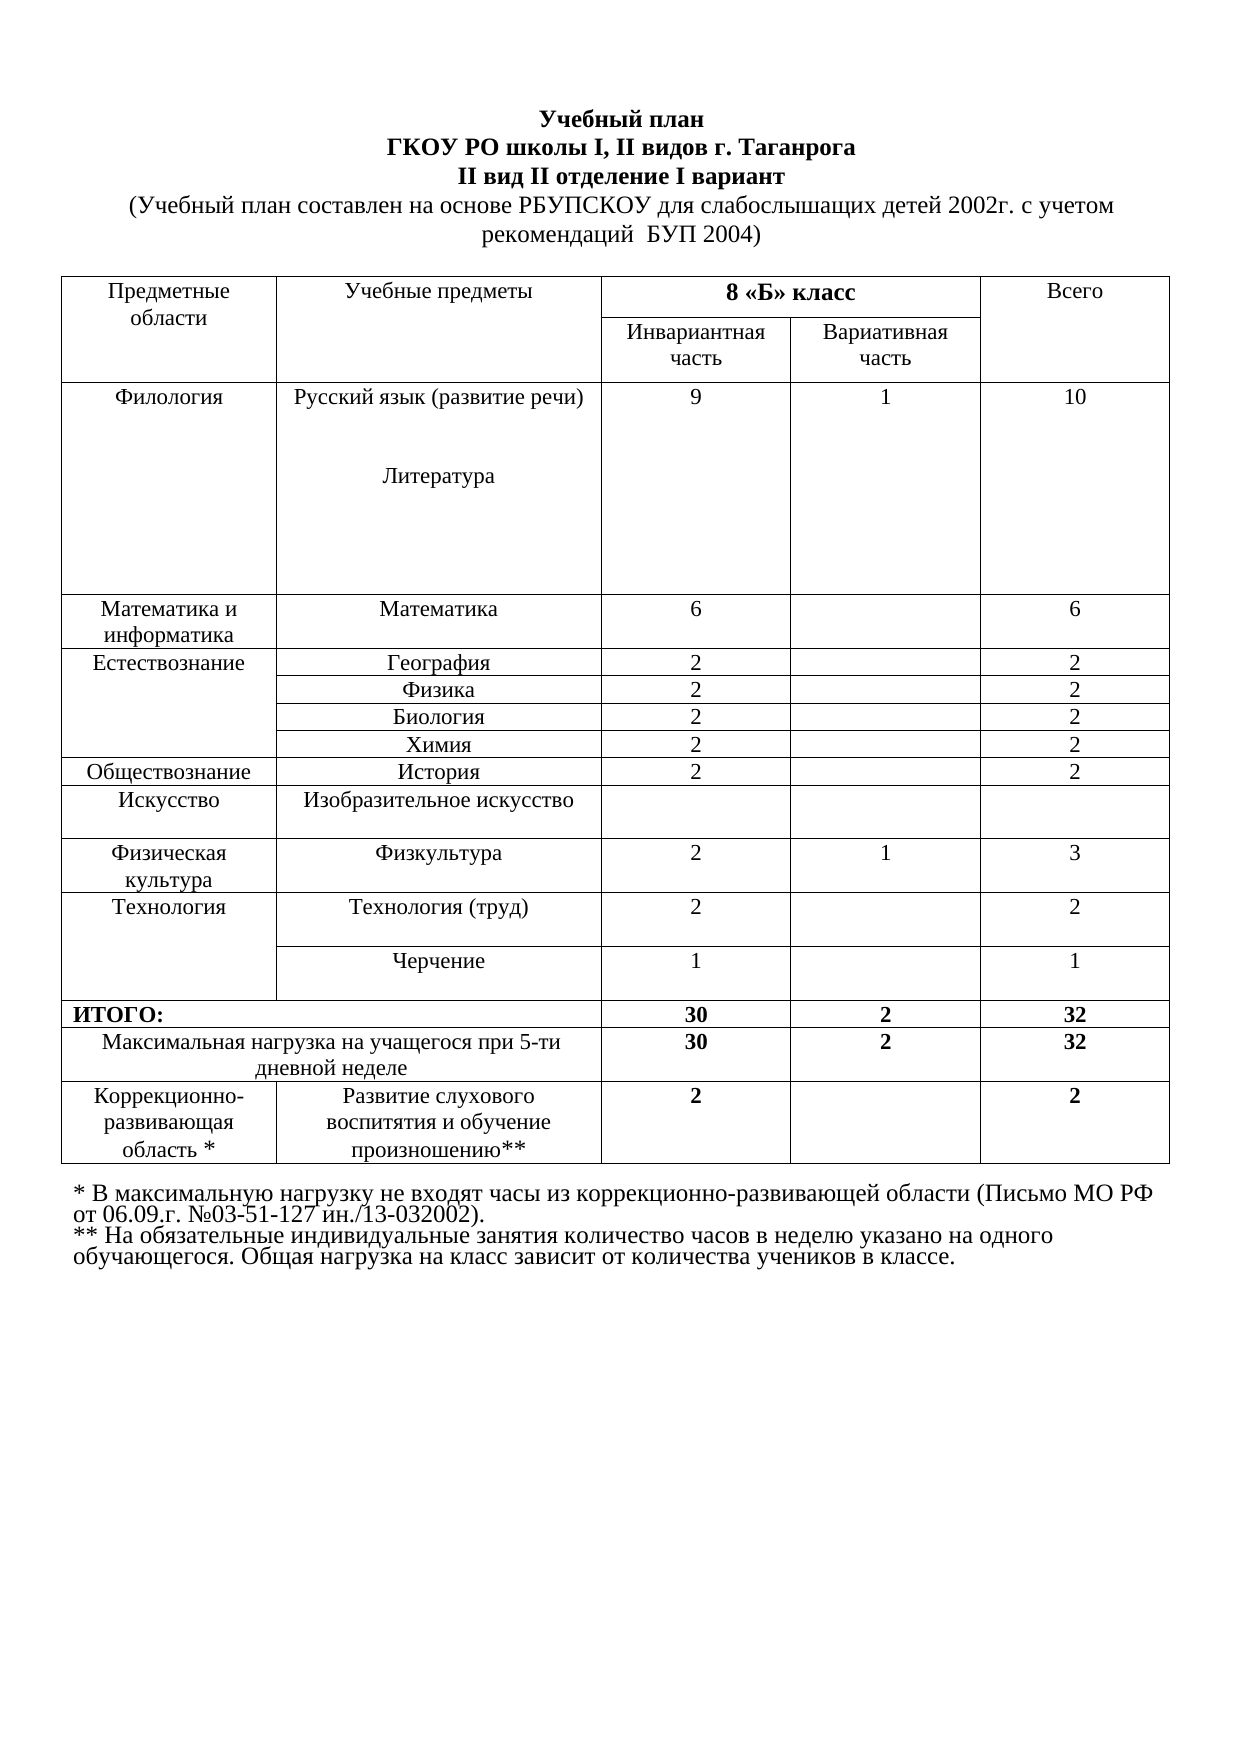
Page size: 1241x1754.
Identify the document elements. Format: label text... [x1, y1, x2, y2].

table_cell 9 [602, 383, 790, 594]
table_cell 2 [602, 704, 790, 730]
table_cell Искусство [62, 786, 276, 838]
table_cell 1 [791, 839, 980, 892]
text ГКОУ РО школы I, II видов г. Таганрога [73, 132, 1169, 161]
table_cell 2 [981, 1082, 1169, 1163]
table_cell [791, 704, 980, 730]
table_cell Химия [277, 731, 601, 757]
table_cell Филология [62, 383, 276, 594]
table_cell Математика [277, 595, 601, 648]
table_cell Русский язык (развитие речи) Литература [277, 383, 601, 594]
table_cell Естествознание [62, 649, 276, 757]
table_cell 2 [602, 893, 790, 946]
table_cell 2 [791, 1001, 980, 1027]
table_cell 2 [602, 1082, 790, 1163]
table_cell 30 [602, 1001, 790, 1027]
table_cell Инвариантная часть [602, 318, 790, 382]
table_cell Обществознание [62, 758, 276, 784]
table_cell [791, 676, 980, 702]
text Учебный план [73, 104, 1169, 132]
table_cell 6 [602, 595, 790, 648]
text II вид II отделение I вариант [73, 161, 1169, 190]
text ** На обязательные индивидуальные занятия количество часов в неделю указано на одного [73, 1227, 1169, 1248]
table_header Всего [981, 277, 1169, 382]
table_cell География [277, 649, 601, 675]
table_cell [791, 893, 980, 946]
table_cell 2 [602, 676, 790, 702]
table_header 8 «Б» класс [602, 277, 980, 317]
table_cell 30 [602, 1028, 790, 1081]
table_cell Физкультура [277, 839, 601, 892]
table_cell Математика и информатика [62, 595, 276, 648]
table_cell 2 [602, 731, 790, 757]
title (Учебный план составлен на основе РБУПСКОУ для слабослышащих детей 2002г. c учетом рекомендаций БУП 2004) [73, 190, 1169, 247]
table_cell 2 [602, 839, 790, 892]
table_cell [602, 786, 790, 838]
table_cell 2 [981, 704, 1169, 730]
table_cell Максимальная нагрузка на учащегося при 5-ти дневной неделе [62, 1028, 601, 1081]
text от 06.09.г. №03-51-127 ин./13-032002). [73, 1206, 1169, 1227]
table_cell [981, 786, 1169, 838]
table_cell [791, 731, 980, 757]
table_cell 2 [791, 1028, 980, 1081]
table_cell [791, 595, 980, 648]
table_cell 1 [791, 383, 980, 594]
table_cell 32 [981, 1028, 1169, 1081]
table_cell 1 [602, 947, 790, 999]
text * В максимальную нагрузку не входят часы из коррекционно-развивающей области (Письмо МО РФ [73, 1185, 1169, 1206]
table_cell 2 [981, 649, 1169, 675]
table_cell ИТОГО: [62, 1001, 601, 1027]
table_cell [791, 758, 980, 784]
table_cell 3 [981, 839, 1169, 892]
table_cell Физическая культура [62, 839, 276, 892]
table_cell Изобразительное искусство [277, 786, 601, 838]
text обучающегося. Общая нагрузка на класс зависит от количества учеников в классе. [73, 1248, 1169, 1268]
table_cell Технология [62, 893, 276, 999]
table_cell 2 [981, 676, 1169, 702]
table_cell [791, 1082, 980, 1163]
table_cell Коррекционно-развивающая область * [62, 1082, 276, 1163]
table_cell Черчение [277, 947, 601, 999]
table_cell Вариативная часть [791, 318, 980, 382]
table_cell 2 [602, 649, 790, 675]
table_cell 2 [981, 758, 1169, 784]
table_cell [791, 947, 980, 999]
table_cell Развитие слухового воспитятия и обучение произношению** [277, 1082, 601, 1163]
table_cell 10 [981, 383, 1169, 594]
table_cell История [277, 758, 601, 784]
table_cell [791, 786, 980, 838]
table_header Учебные предметы [277, 277, 601, 382]
table_cell 6 [981, 595, 1169, 648]
table_cell 2 [602, 758, 790, 784]
table_cell [791, 649, 980, 675]
table_cell Биология [277, 704, 601, 730]
table_cell Физика [277, 676, 601, 702]
table_cell 2 [981, 731, 1169, 757]
table_header Предметные области [62, 277, 276, 382]
table_cell 32 [981, 1001, 1169, 1027]
table_cell 1 [981, 947, 1169, 999]
table_cell Технология (труд) [277, 893, 601, 946]
table_cell 2 [981, 893, 1169, 946]
